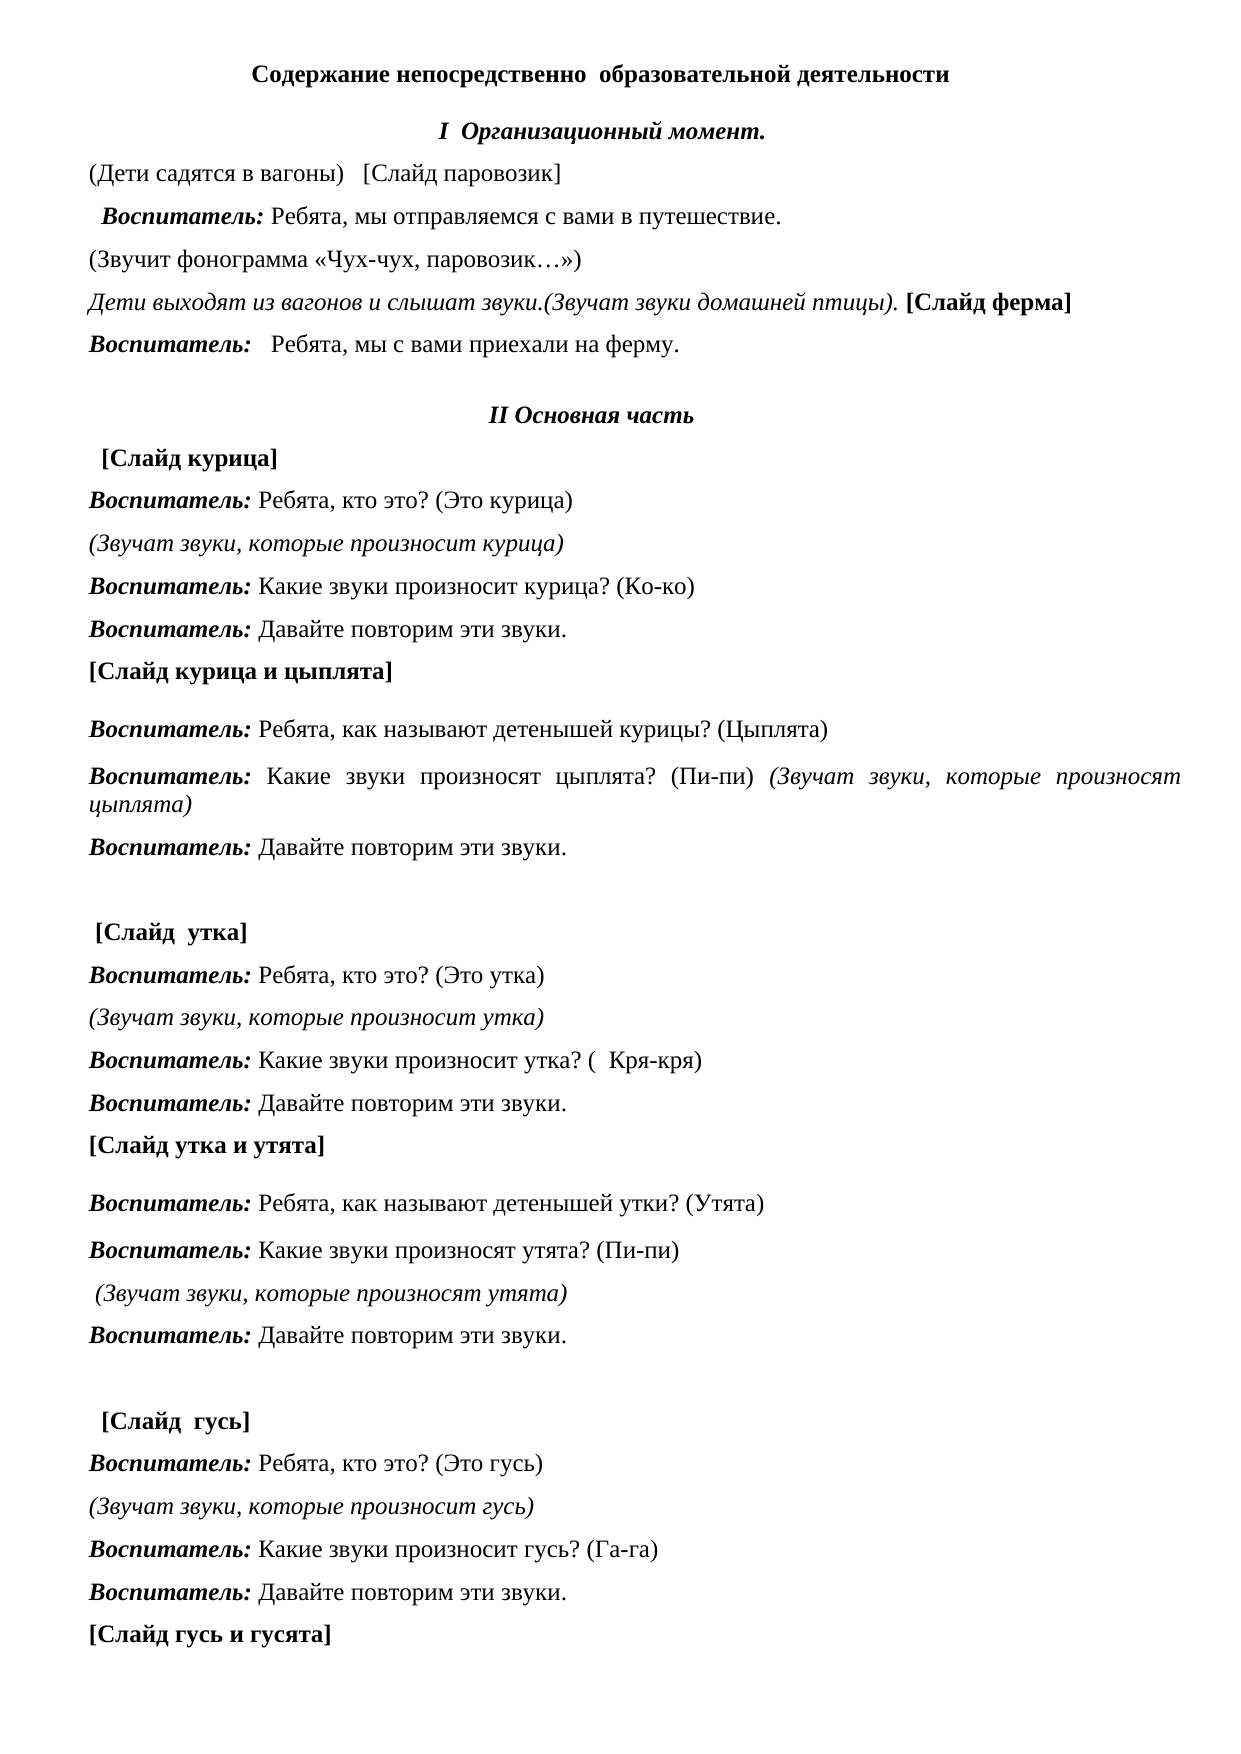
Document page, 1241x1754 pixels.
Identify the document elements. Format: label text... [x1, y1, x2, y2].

text Воспитатель: Какие звуки произносит утка? ( Кря-кря) [89, 1045, 1181, 1074]
text Воспитатель: Какие звуки произносит курица? (Ко-ко) [89, 571, 1181, 600]
text Воспитатель: Давайте повторим эти звуки. [89, 832, 1181, 861]
text Дети выходят из вагонов и слышат звуки.(Звучат звуки домашней птицы). [Слайд ферма] [89, 287, 1181, 315]
text Воспитатель: Ребята, кто это? (Это курица) [89, 486, 1181, 514]
text (Звучат звуки, которые произносит гусь) [89, 1491, 1181, 1520]
text Воспитатель: Ребята, кто это? (Это гусь) [89, 1448, 1181, 1477]
text Содержание непосредственно образовательной деятельности [126, 59, 1181, 88]
text [Слайд курица и цыплята] [89, 656, 1181, 685]
text Воспитатель: Давайте повторим эти звуки. [89, 1577, 1181, 1605]
text Воспитатель: Давайте повторим эти звуки. [89, 614, 1181, 642]
text (Звучит фонограмма «Чух-чух, паровозик…») [89, 244, 1181, 273]
text Воспитатель: Давайте повторим эти звуки. [89, 1320, 1181, 1349]
text Воспитатель: Ребята, мы с вами приехали на ферму. [89, 329, 1181, 358]
text Воспитатель: Какие звуки произносят цыплята? (Пи-пи) (Звучат звуки, которые произносят цыплята) [89, 761, 1181, 818]
text [Слайд утка] [89, 917, 1181, 946]
text (Звучат звуки, которые произносит курица) [89, 528, 1181, 557]
text [Слайд гусь и гусята] [89, 1619, 1181, 1648]
text [Слайд гусь] [89, 1406, 1181, 1434]
text Воспитатель: Ребята, как называют детенышей утки? (Утята) [89, 1188, 1181, 1217]
text [Слайд утка и утята] [89, 1131, 1181, 1159]
text Воспитатель: Давайте повторим эти звуки. [89, 1088, 1181, 1117]
text Воспитатель: Какие звуки произносят утята? (Пи-пи) [89, 1235, 1181, 1264]
text (Звучат звуки, которые произносят утята) [89, 1278, 1181, 1306]
text Воспитатель: Ребята, как называют детенышей курицы? (Цыплята) [89, 714, 1181, 743]
text Воспитатель: Ребята, кто это? (Это утка) [89, 960, 1181, 988]
text Воспитатель: Ребята, мы отправляемся с вами в путешествие. [89, 201, 1181, 230]
text II Основная часть [89, 400, 1181, 429]
text (Дети садятся в вагоны) [Слайд паровозик] [89, 158, 1181, 187]
text Воспитатель: Какие звуки произносит гусь? (Га-га) [89, 1534, 1181, 1563]
text (Звучат звуки, которые произносит утка) [89, 1002, 1181, 1031]
text I Организационный момент. [126, 116, 1181, 144]
text [Слайд курица] [89, 443, 1181, 472]
